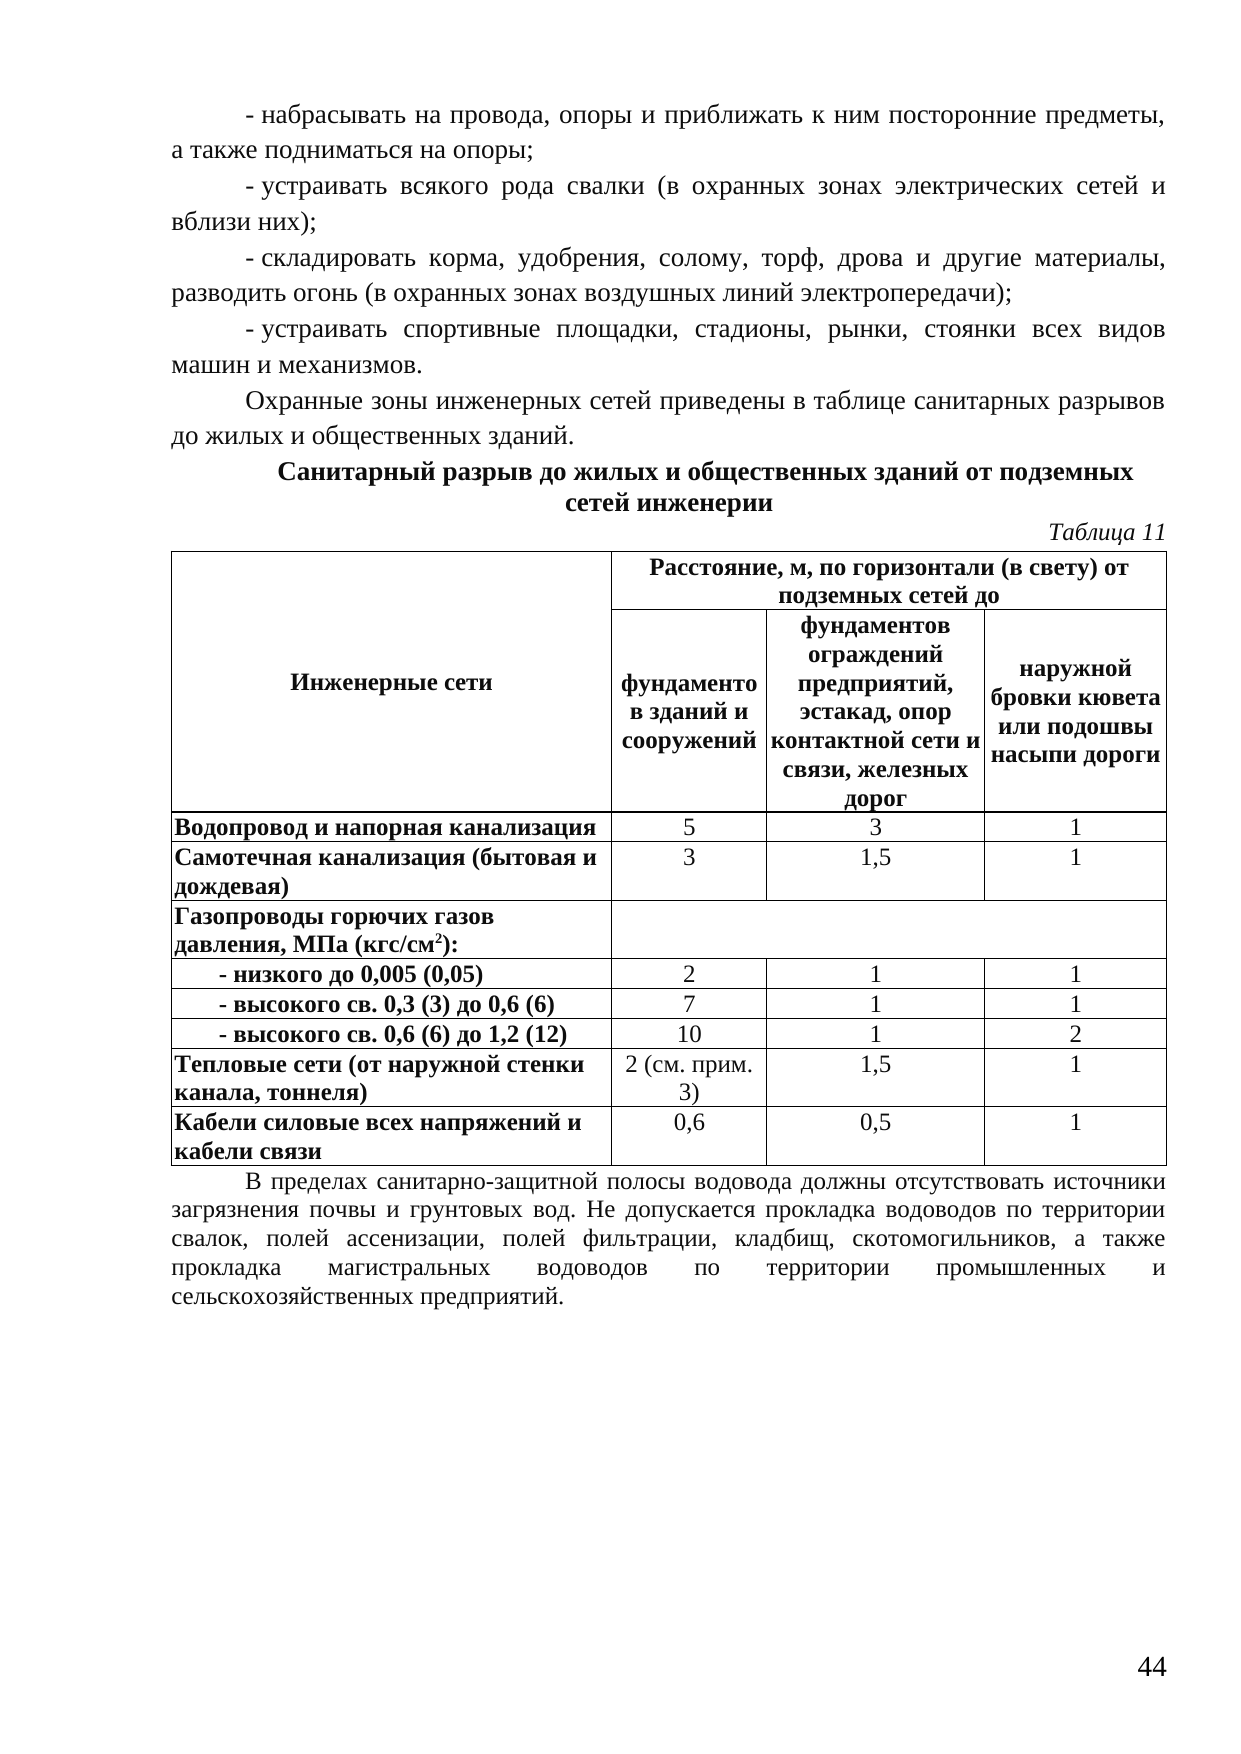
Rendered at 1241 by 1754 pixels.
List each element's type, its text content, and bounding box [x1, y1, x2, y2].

table_cell Водопровод и напорная канализация [172, 813, 611, 841]
table_cell Кабели силовые всех напряжений и кабели связи [172, 1107, 611, 1165]
table_cell фундаментов ограждений предприятий, эстакад, опор контактной сети и связи, железных дорог [767, 610, 984, 811]
table_cell 1,5 [767, 842, 984, 900]
text Таблица 11 [171, 517, 1167, 546]
table_cell наружной бровки кювета или подошвы насыпи дороги [985, 610, 1166, 811]
table_cell 1 [985, 1107, 1166, 1165]
table_cell 1 [985, 842, 1166, 900]
table_cell 3 [612, 842, 766, 900]
table_cell 1 [767, 1019, 984, 1048]
table_cell 0,6 [612, 1107, 766, 1165]
table_cell 1 [985, 959, 1166, 988]
table_cell 1,5 [767, 1049, 984, 1106]
text - устраивать спортивные площадки, стадионы, рынки, стоянки всех видов машин и механизмов. [171, 312, 1167, 379]
table_cell 1 [767, 959, 984, 988]
table_cell 10 [612, 1019, 766, 1048]
table_cell 1 [985, 989, 1166, 1018]
table_cell 0,5 [767, 1107, 984, 1165]
table_header Инженерные сети [172, 552, 611, 811]
table_cell 2 [612, 959, 766, 988]
text - складировать корма, удобрения, солому, торф, дрова и другие материалы, разводить огонь (в охранных зонах воздушных линий электропередачи); [171, 241, 1167, 308]
table_cell 1 [985, 813, 1166, 841]
table_cell 2 (см. прим. 3) [612, 1049, 766, 1106]
table_cell Газопроводы горючих газов давления, МПа (кгс/см2): [172, 901, 611, 958]
table_cell 1 [985, 1049, 1166, 1106]
text Санитарный разрыв до жилых и общественных зданий от подземных сетей инженерии [171, 455, 1167, 517]
text В пределах санитарно-защитной полосы водовода должны отсутствовать источники загрязнения почвы и грунтовых вод. Не допускается прокладка водоводов по территории свалок, полей ассенизации, полей фильтрации, кладбищ, скотомогильников, а также прокладка магистральных водоводов по территории промышленных и сельскохозяйственных предприятий. [171, 1166, 1167, 1309]
table_cell - высокого св. 0,3 (3) до 0,6 (6) [172, 989, 611, 1018]
table_cell [612, 901, 1166, 958]
table_header Расстояние, м, по горизонтали (в свету) от подземных сетей до [612, 552, 1166, 609]
table_cell фундаментов зданий и сооружений [612, 610, 766, 811]
table_cell - высокого св. 0,6 (6) до 1,2 (12) [172, 1019, 611, 1048]
table_cell 7 [612, 989, 766, 1018]
text Охранные зоны инженерных сетей приведены в таблице санитарных разрывов до жилых и общественных зданий. [171, 384, 1167, 451]
table_cell Самотечная канализация (бытовая и дождевая) [172, 842, 611, 900]
table_cell 2 [985, 1019, 1166, 1048]
table_cell Тепловые сети (от наружной стенки канала, тоннеля) [172, 1049, 611, 1106]
table_cell - низкого до 0,005 (0,05) [172, 959, 611, 988]
table_cell 3 [767, 813, 984, 841]
text - набрасывать на провода, опоры и приближать к ним посторонние предметы, а также подниматься на опоры; [171, 98, 1167, 165]
table_cell 1 [767, 989, 984, 1018]
text - устраивать всякого рода свалки (в охранных зонах электрических сетей и вблизи них); [171, 169, 1167, 236]
table_cell 5 [612, 813, 766, 841]
